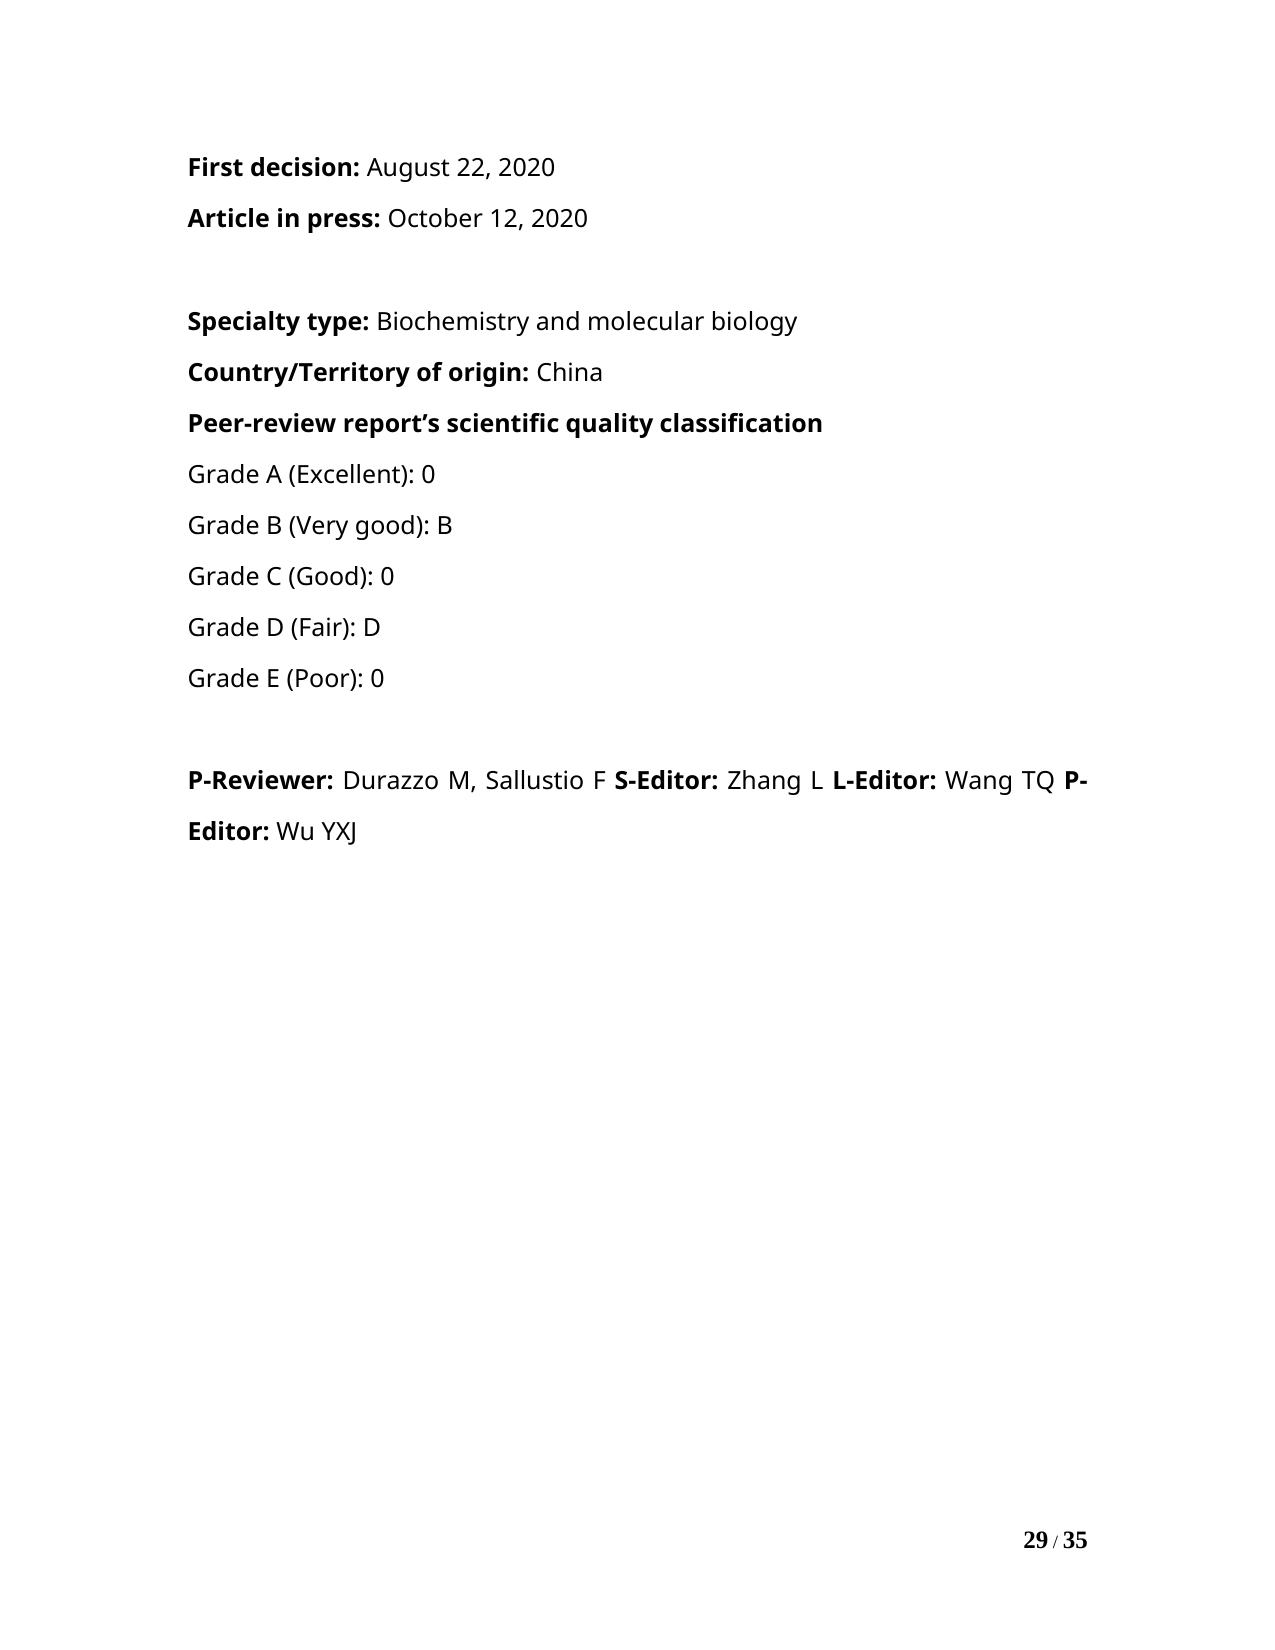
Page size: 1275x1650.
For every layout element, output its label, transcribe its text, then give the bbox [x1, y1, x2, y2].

text Grade D (Fair): D [187, 609, 1087, 643]
text Grade A (Excellent): 0 [187, 456, 1087, 490]
text Grade C (Good): 0 [187, 558, 1087, 592]
text Country/Territory of origin: China [187, 354, 1087, 388]
text Article in press: October 12, 2020 [187, 201, 1087, 235]
text Specialty type: Biochemistry and molecular biology [187, 303, 1087, 337]
text P-Reviewer: Durazzo M, Sallustio F S-Editor: Zhang L L-Editor: Wang TQ P-Editor: Wu YXJ [187, 762, 1087, 848]
text Peer-review report’s scientific quality classification [187, 405, 1087, 439]
text Grade B (Very good): B [187, 507, 1087, 541]
text Grade E (Poor): 0 [187, 660, 1087, 694]
text First decision: August 22, 2020 [187, 150, 1087, 184]
